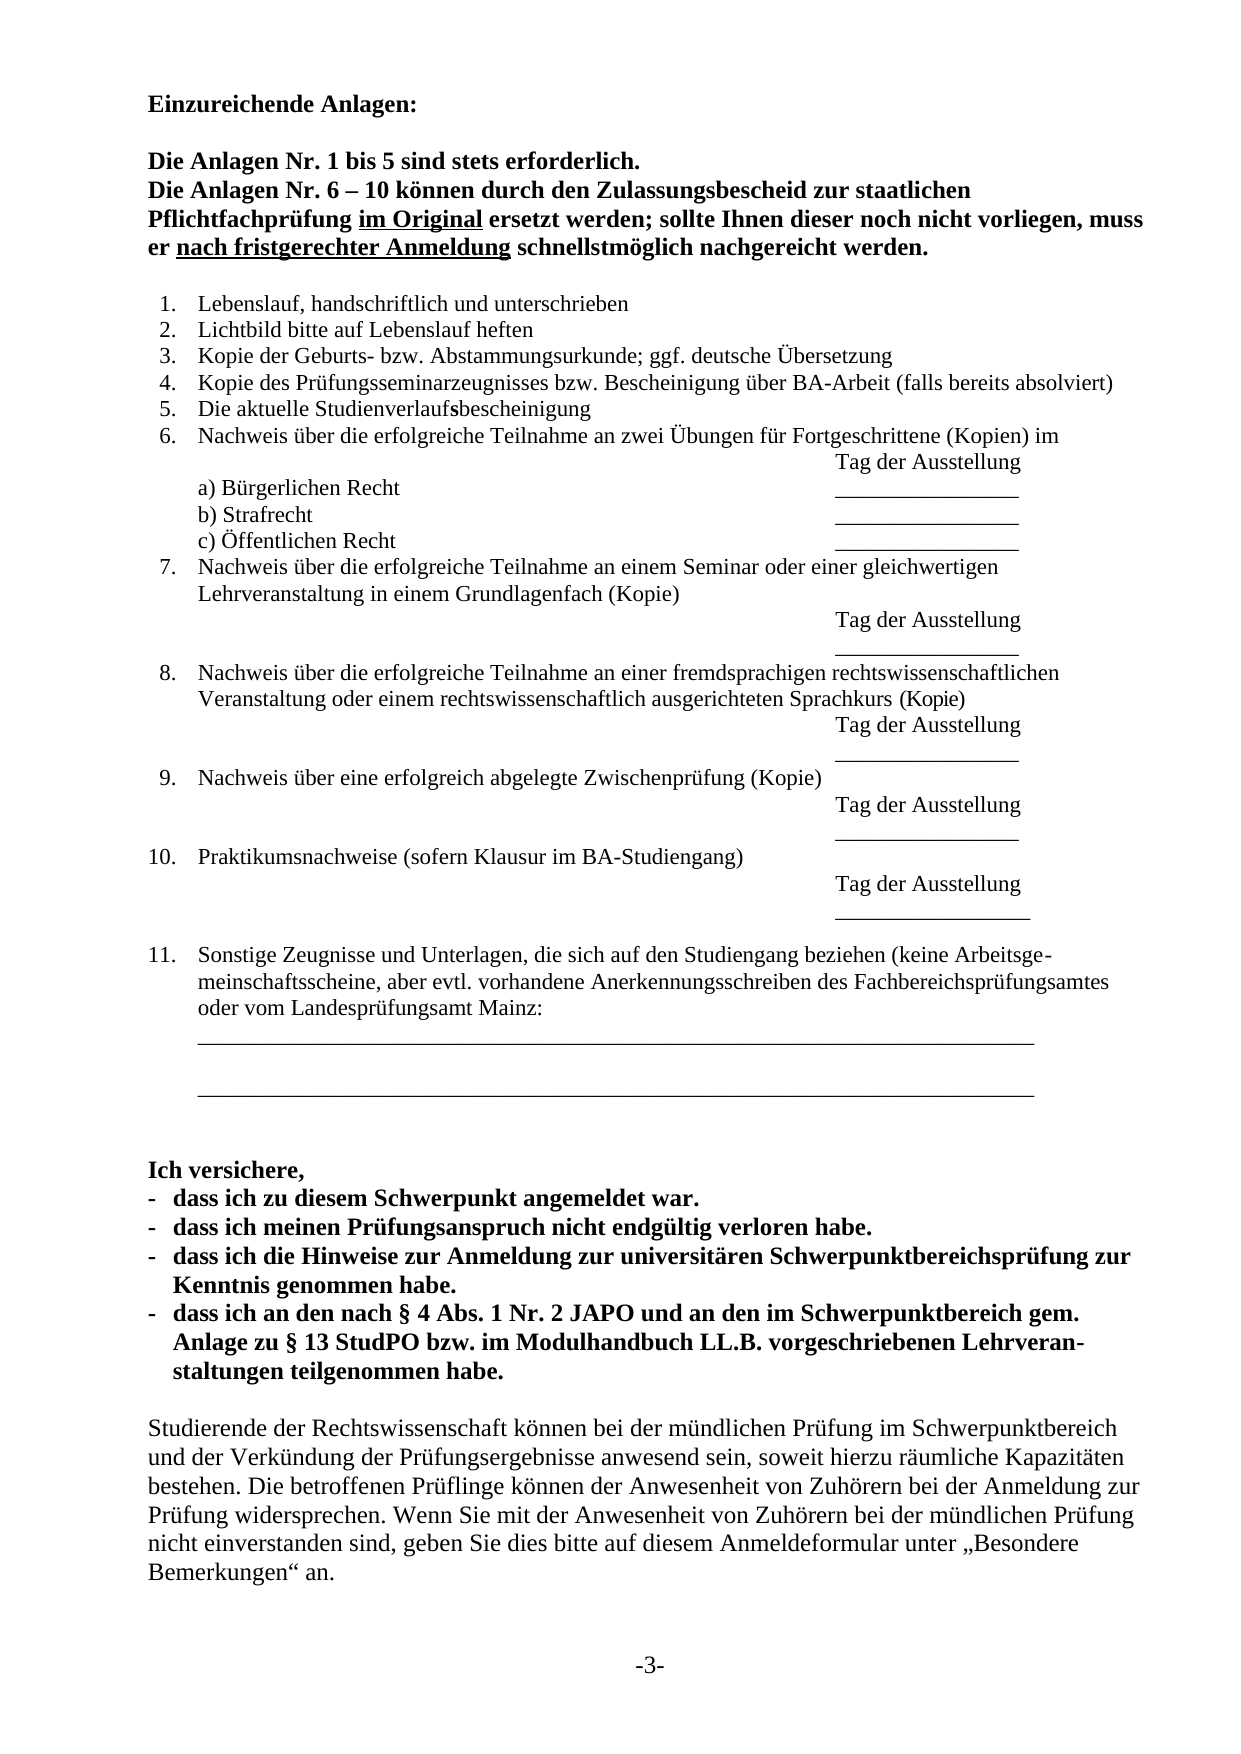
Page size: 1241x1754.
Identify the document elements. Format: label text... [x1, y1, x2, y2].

text 7. Nachweis über die erfolgreiche Teilnahme an einem Seminar oder einer gleichwertigen Lehrveranstaltung in einem Grundlagenfach (Kopie) [148, 553, 1152, 606]
text Tag der Ausstellung [148, 606, 1152, 632]
text a) Bürgerlichen Recht ________________ [148, 474, 1152, 501]
text 9. Nachweis über eine erfolgreich abgelegte Zwischenprüfung (Kopie) [148, 764, 1152, 791]
text Die Anlagen Nr. 6 – 10 können durch den Zulassungsbescheid zur staatlichen Pflichtfachprüfung im Original ersetzt werden; sollte Ihnen dieser noch nicht vorliegen, muss er nach fristgerechter Anmeldung schnellstmöglich nachgereicht werden. [148, 175, 1152, 261]
text 11. Sonstige Zeugnisse und Unterlagen, die sich auf den Studiengang beziehen (keine Arbeitsgemeinschaftsscheine, aber evtl. vorhandene Anerkennungsschreiben des Fachbereichsprüfungsamtes oder vom Landesprüfungsamt Mainz: [148, 942, 1152, 1021]
text Die Anlagen Nr. 1 bis 5 sind stets erforderlich. [148, 146, 1152, 175]
text 3. Kopie der Geburts- bzw. Abstammungsurkunde; ggf. deutsche Übersetzung [148, 343, 1152, 369]
text Tag der Ausstellung [148, 870, 1152, 896]
text - dass ich an den nach § 4 Abs. 1 Nr. 2 JAPO und an den im Schwerpunktbereich gem. Anlage zu § 13 StudPO bzw. im Modulhandbuch LL.B. vorgeschriebenen Lehrveranstaltungen teilgenommen habe. [148, 1298, 1152, 1385]
text Studierende der Rechtswissenschaft können bei der mündlichen Prüfung im Schwerpunktbereich und der Verkündung der Prüfungsergebnisse anwesend sein, soweit hierzu räumliche Kapazitäten bestehen. Die betroffenen Prüflinge können der Anwesenheit von Zuhörern bei der Anmeldung zur Prüfung widersprechen. Wenn Sie mit der Anwesenheit von Zuhörern bei der mündlichen Prüfung nicht einverstanden sind, geben Sie dies bitte auf diesem Anmeldeformular unter „Besondere Bemerkungen“ an. [148, 1413, 1152, 1586]
text c) Öffentlichen Recht ________________ [148, 527, 1152, 553]
text Einzureichende Anlagen: [148, 89, 1152, 117]
text Tag der Ausstellung [148, 448, 1152, 474]
text - dass ich meinen Prüfungsanspruch nicht endgültig verloren habe. [148, 1212, 1152, 1241]
text Tag der Ausstellung [148, 712, 1152, 738]
text 4. Kopie des Prüfungsseminarzeugnisses bzw. Bescheinigung über BA-Arbeit (falls bereits absolviert) [148, 369, 1152, 395]
text _________________ [148, 896, 1152, 922]
text 1. Lebenslauf, handschriftlich und unterschrieben [148, 290, 1152, 316]
text ________________ [148, 817, 1152, 843]
text 10. Praktikumsnachweise (sofern Klausur im BA-Studiengang) [148, 843, 1152, 870]
text _________________________________________________________________________ [148, 1073, 1152, 1100]
text Tag der Ausstellung [148, 791, 1152, 817]
text 8. Nachweis über die erfolgreiche Teilnahme an einer fremdsprachigen rechtswissenschaftlichen Veranstaltung oder einem rechtswissenschaftlich ausgerichteten Sprachkurs (Kopie) [148, 659, 1152, 712]
text 5. Die aktuelle Studienverlaufsbescheinigung [148, 395, 1152, 422]
text - dass ich die Hinweise zur Anmeldung zur universitären Schwerpunktbereichsprüfung zur Kenntnis genommen habe. [148, 1241, 1152, 1298]
text ________________ [148, 738, 1152, 764]
text Ich versichere, [148, 1155, 1152, 1183]
text 2. Lichtbild bitte auf Lebenslauf heften [148, 316, 1152, 343]
text ________________ [148, 632, 1152, 659]
text b) Strafrecht ________________ [148, 501, 1152, 527]
text _________________________________________________________________________ [148, 1021, 1152, 1047]
text - dass ich zu diesem Schwerpunkt angemeldet war. [148, 1183, 1152, 1212]
text 6. Nachweis über die erfolgreiche Teilnahme an zwei Übungen für Fortgeschrittene (Kopien) im [148, 422, 1152, 448]
